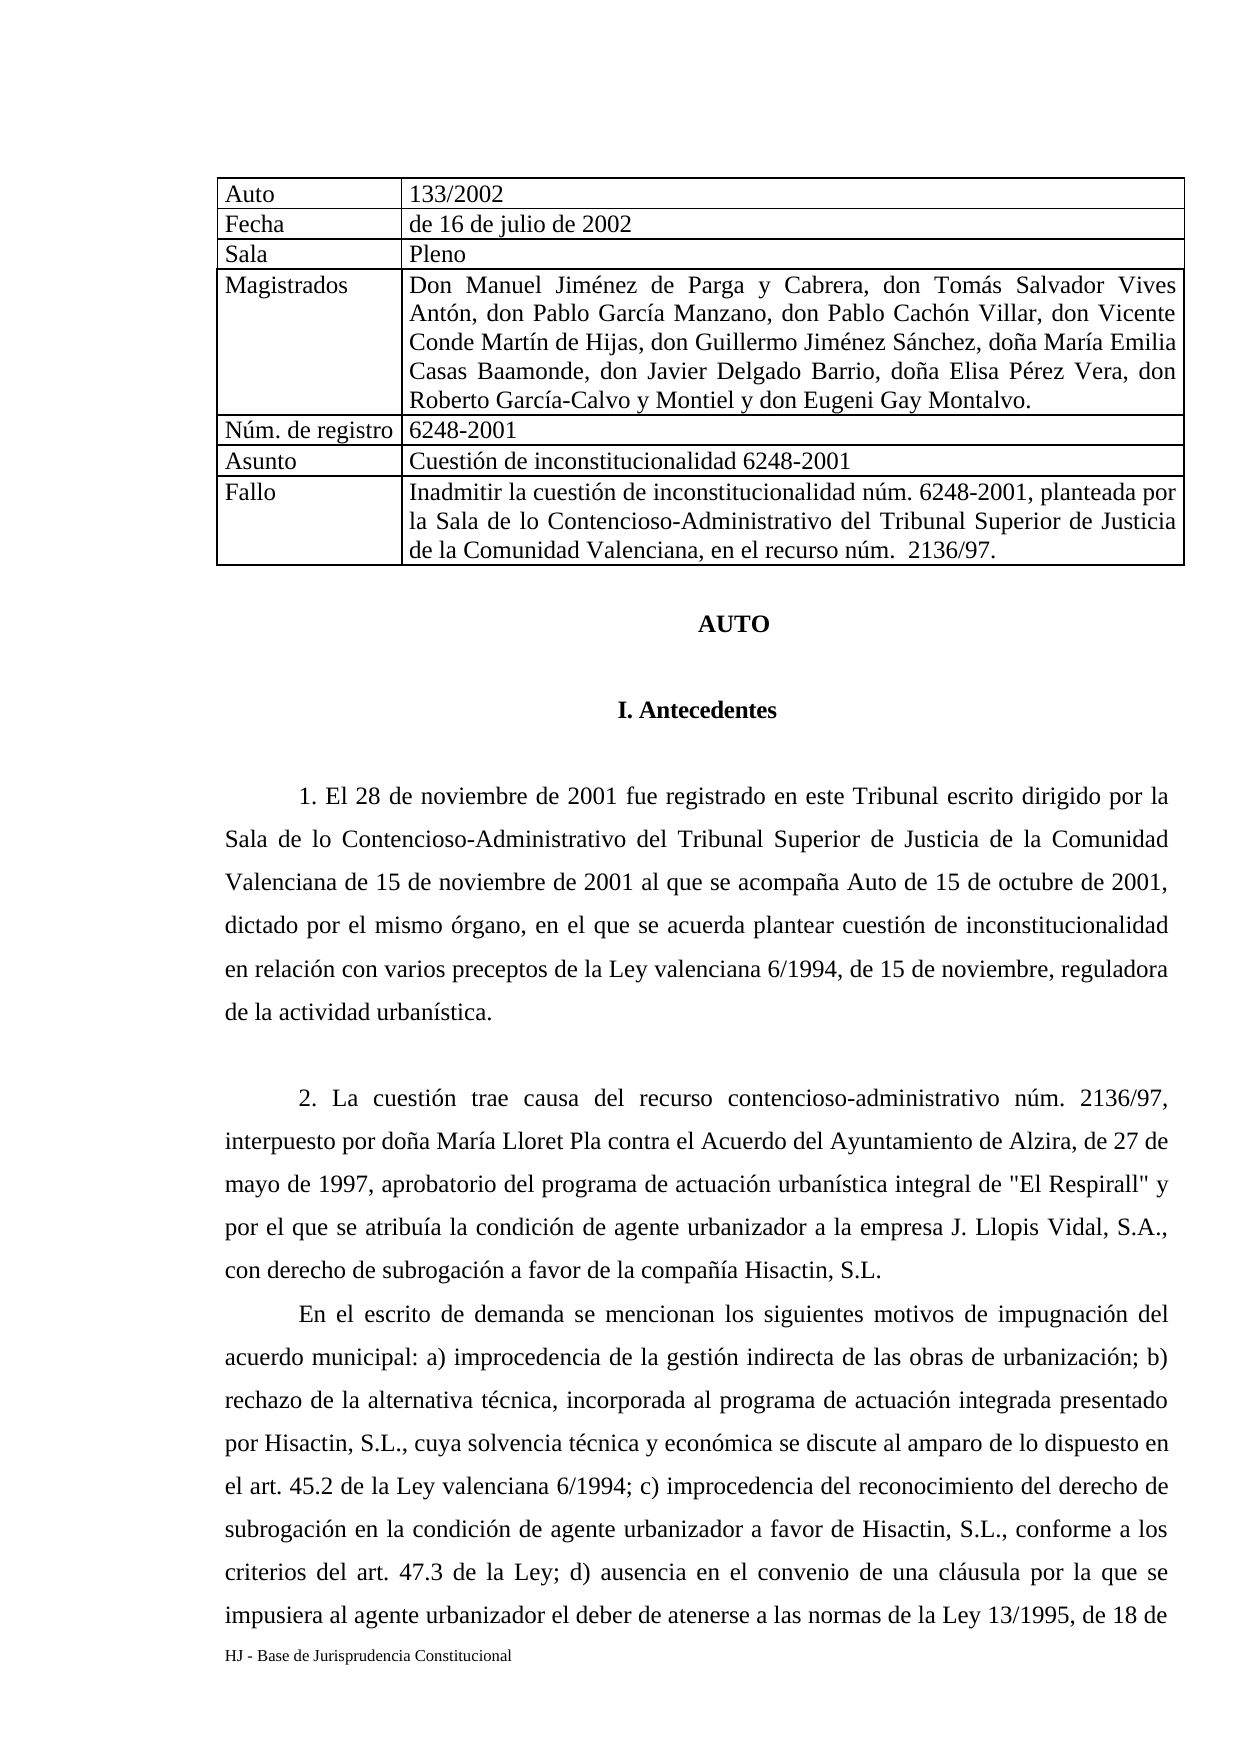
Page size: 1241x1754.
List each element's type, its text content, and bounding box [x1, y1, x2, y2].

text AUTO [224, 609, 1169, 637]
table_cell Inadmitir la cuestión de inconstitucionalidad núm. 6248-2001, planteada por la Sala de lo Contencioso-Administrativo del Tribunal Superior de Justicia de la Comunidad Valenciana, en el recurso núm. 2136/97. [403, 477, 1183, 563]
table_cell Fallo [218, 477, 401, 563]
table_cell Cuestión de inconstitucionalidad 6248-2001 [403, 446, 1183, 475]
table_cell Don Manuel Jiménez de Parga y Cabrera, don Tomás Salvador Vives Antón, don Pablo García Manzano, don Pablo Cachón Villar, don Vicente Conde Martín de Hijas, don Guillermo Jiménez Sánchez, doña María Emilia Casas Baamonde, don Javier Delgado Barrio, doña Elisa Pérez Vera, don Roberto García-Calvo y Montiel y don Eugeni Gay Montalvo. [403, 270, 1183, 413]
table_cell Magistrados [218, 270, 401, 413]
table_cell 6248-2001 [403, 416, 1183, 444]
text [224, 1299, 1169, 1629]
table_cell Sala [218, 240, 401, 268]
table_header 133/2002 [402, 179, 1184, 207]
table_header Auto [218, 179, 401, 207]
table_cell Pleno [402, 240, 1184, 268]
table_cell Núm. de registro [218, 416, 401, 444]
table_cell Asunto [218, 446, 401, 475]
text 2. La cuestión trae causa del recurso contencioso-administrativo núm. 2136/97, interpuesto por doña María Lloret Pla contra el Acuerdo del Ayuntamiento de Alzira, de 27 de mayo de 1997, aprobatorio del programa de actuación urbanística integral de "El Respirall" y por el que se atribuía la condición de agente urbanizador a la empresa J. Llopis Vidal, S.A., con derecho de subrogación a favor de la compañía Hisactin, S.L. [224, 1083, 1169, 1284]
table_cell de 16 de julio de 2002 [402, 209, 1184, 238]
text 1. El 28 de noviembre de 2001 fue registrado en este Tribunal escrito dirigido por la Sala de lo Contencioso-Administrativo del Tribunal Superior de Justicia de la Comunidad Valenciana de 15 de noviembre de 2001 al que se acompaña Auto de 15 de octubre de 2001, dictado por el mismo órgano, en el que se acuerda plantear cuestión de inconstitucionalidad en relación con varios preceptos de la Ley valenciana 6/1994, de 15 de noviembre, reguladora de la actividad urbanística. [224, 781, 1169, 1026]
table_cell Fecha [218, 209, 401, 238]
text I. Antecedentes [224, 695, 1169, 724]
